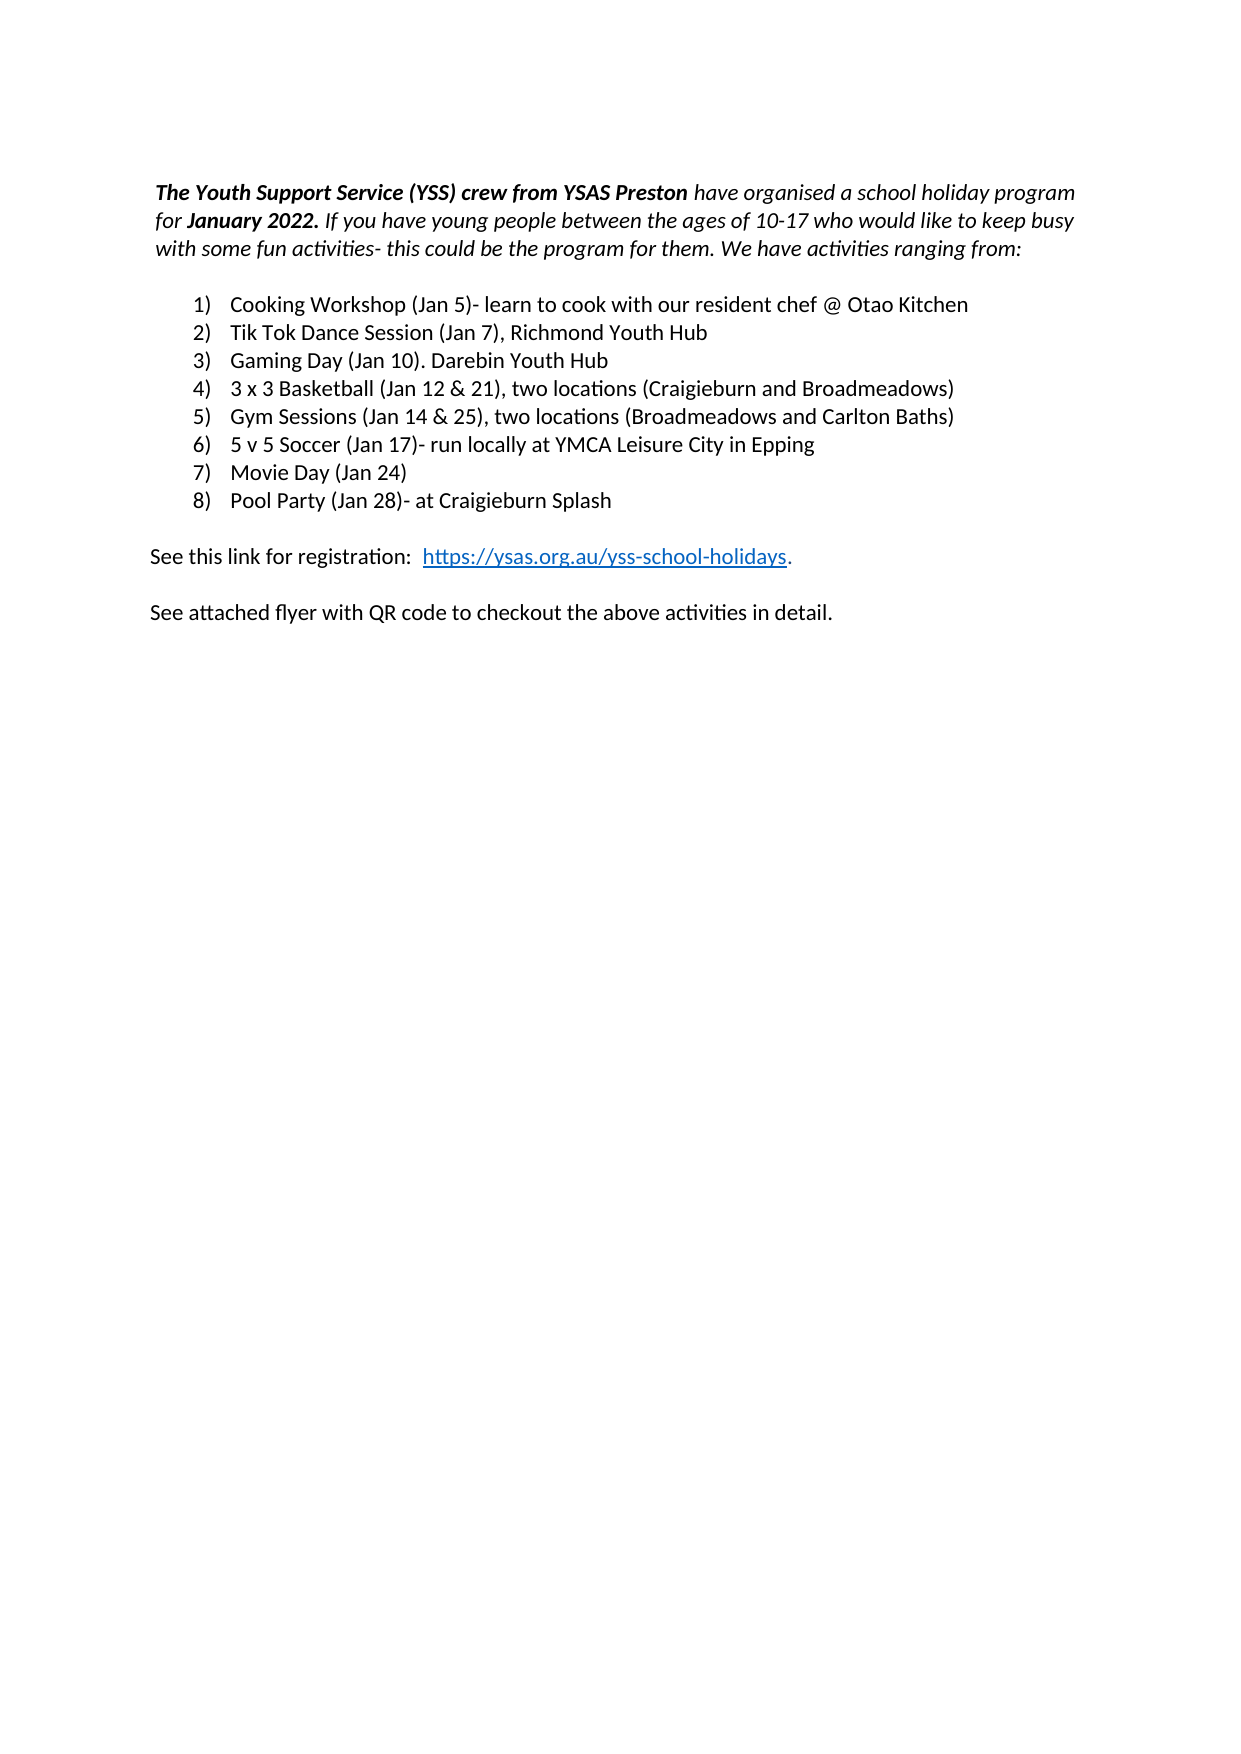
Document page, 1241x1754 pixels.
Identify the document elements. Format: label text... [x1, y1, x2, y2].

list Movie Day (Jan 24) [193, 458, 1090, 486]
list 5 v 5 Soccer (Jan 17)- run locally at YMCA Leisure City in Epping [193, 430, 1090, 458]
list Gaming Day (Jan 10). Darebin Youth Hub [193, 346, 1090, 374]
text See this link for registration: https://ysas.org.au/yss-school-holidays. [150, 542, 1090, 570]
text See attached flyer with QR code to checkout the above activities in detail. [150, 598, 1090, 626]
list 3 x 3 Basketball (Jan 12 & 21), two locations (Craigieburn and Broadmeadows) [193, 374, 1090, 402]
list Cooking Workshop (Jan 5)- learn to cook with our resident chef @ Otao Kitchen [193, 290, 1090, 318]
list Tik Tok Dance Session (Jan 7), Richmond Youth Hub [193, 318, 1090, 346]
text The Youth Support Service (YSS) crew from YSAS Preston have organised a school holiday program for January 2022. If you have young people between the ages of 10-17 who would like to keep busy with some fun activities- this could be the program for them. We have activities ranging from: [155, 178, 1090, 262]
list Pool Party (Jan 28)- at Craigieburn Splash [193, 486, 1090, 514]
list Gym Sessions (Jan 14 & 25), two locations (Broadmeadows and Carlton Baths) [193, 402, 1090, 430]
